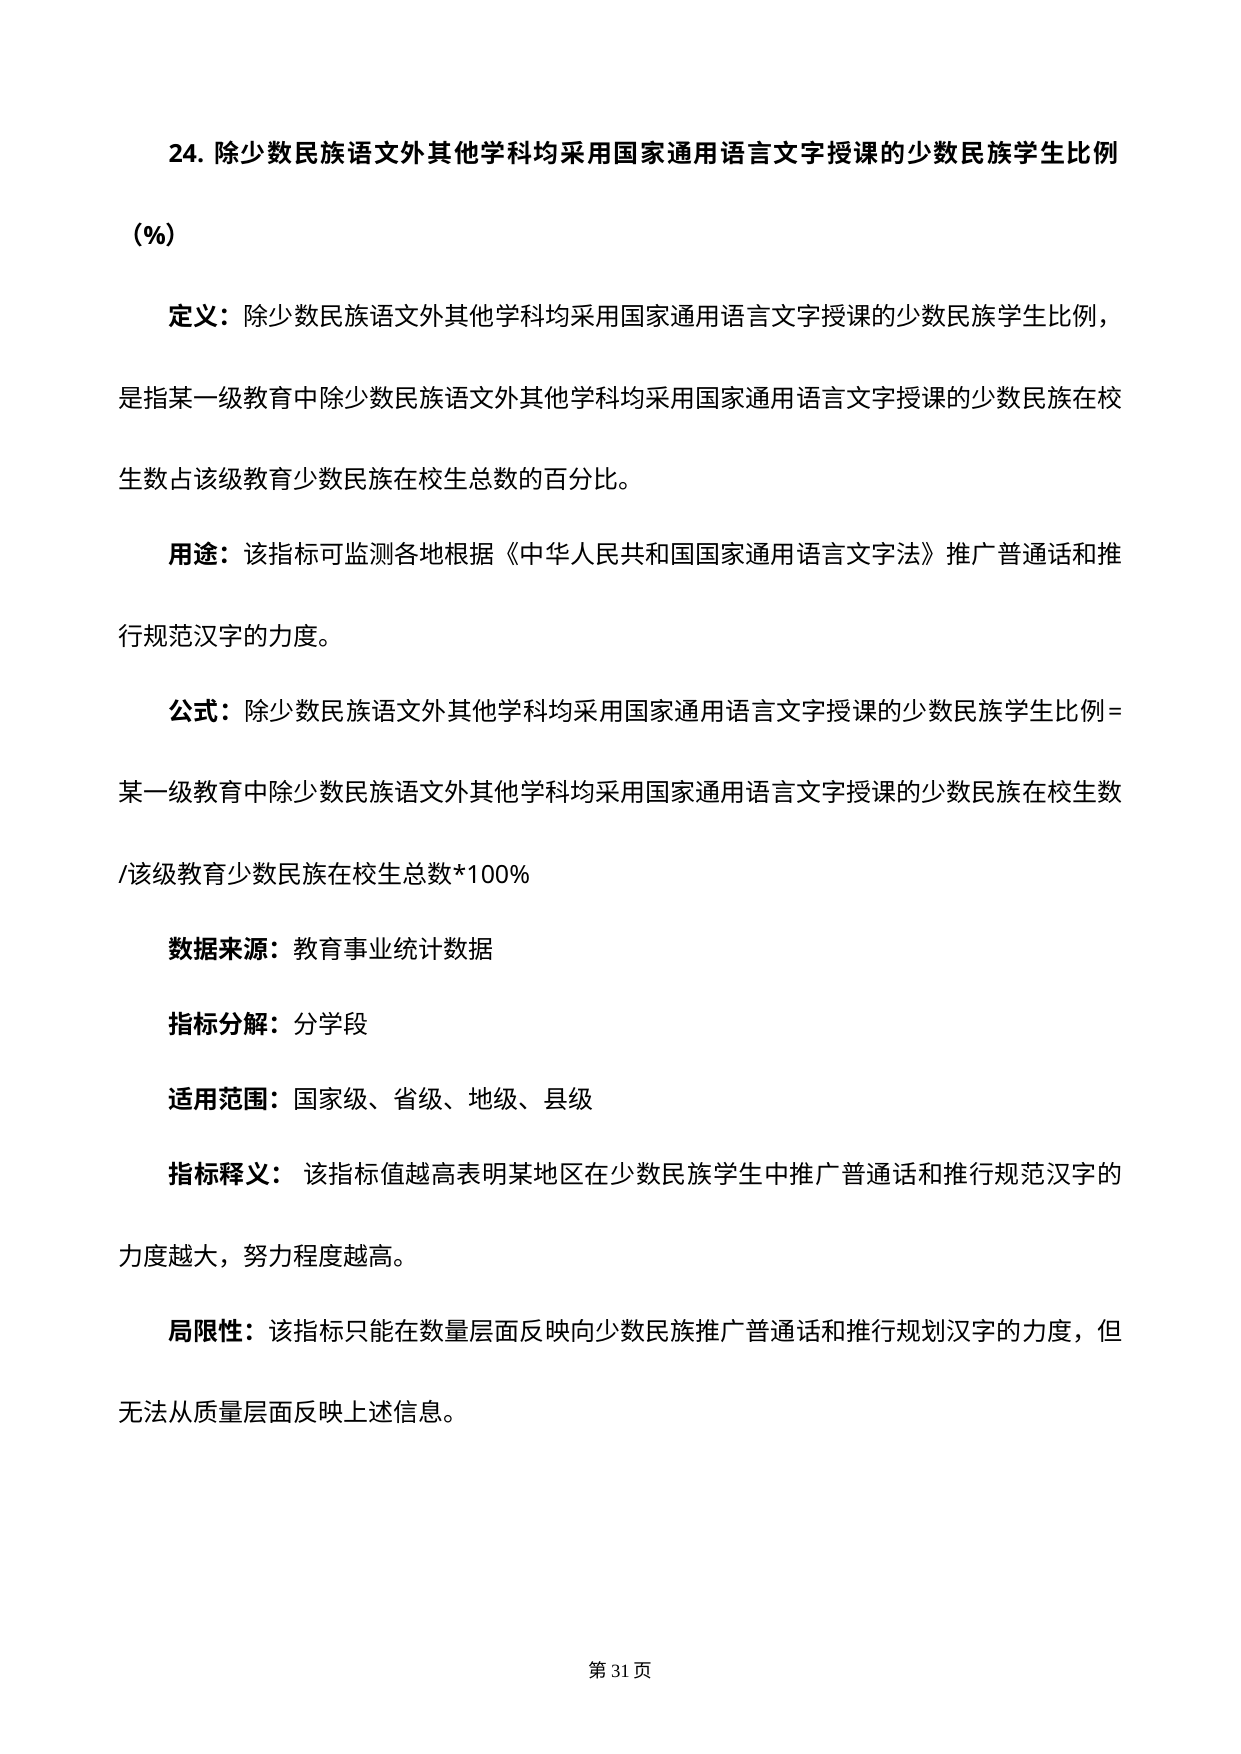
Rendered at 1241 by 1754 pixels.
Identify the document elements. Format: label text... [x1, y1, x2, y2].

text 适用范围：国家级、省级、地级、县级 [118, 1064, 1122, 1132]
text 局限性：该指标只能在数量层面反映向少数民族推广普通话和推行规划汉字的力度，但无法从质量层面反映上述信息。 [118, 1295, 1122, 1445]
text 用途：该指标可监测各地根据《中华人民共和国国家通用语言文字法》推广普通话和推行规范汉字的力度。 [118, 519, 1122, 668]
text 定义：除少数民族语文外其他学科均采用国家通用语言文字授课的少数民族学生比例，是指某一级教育中除少数民族语文外其他学科均采用国家通用语言文字授课的少数民族在校生数占该级教育少数民族在校生总数的百分比。 [118, 281, 1122, 512]
text 数据来源：教育事业统计数据 [118, 913, 1122, 981]
subtitle 24. 除少数民族语文外其他学科均采用国家通用语言文字授课的少数民族学生比例（%） [118, 118, 1122, 267]
text 指标释义： 该指标值越高表明某地区在少数民族学生中推广普通话和推行规范汉字的力度越大，努力程度越高。 [118, 1139, 1122, 1288]
text 公式：除少数民族语文外其他学科均采用国家通用语言文字授课的少数民族学生比例=某一级教育中除少数民族语文外其他学科均采用国家通用语言文字授课的少数民族在校生数/该级教育少数民族在校生总数*100% [118, 676, 1122, 906]
text 指标分解：分学段 [118, 989, 1122, 1057]
